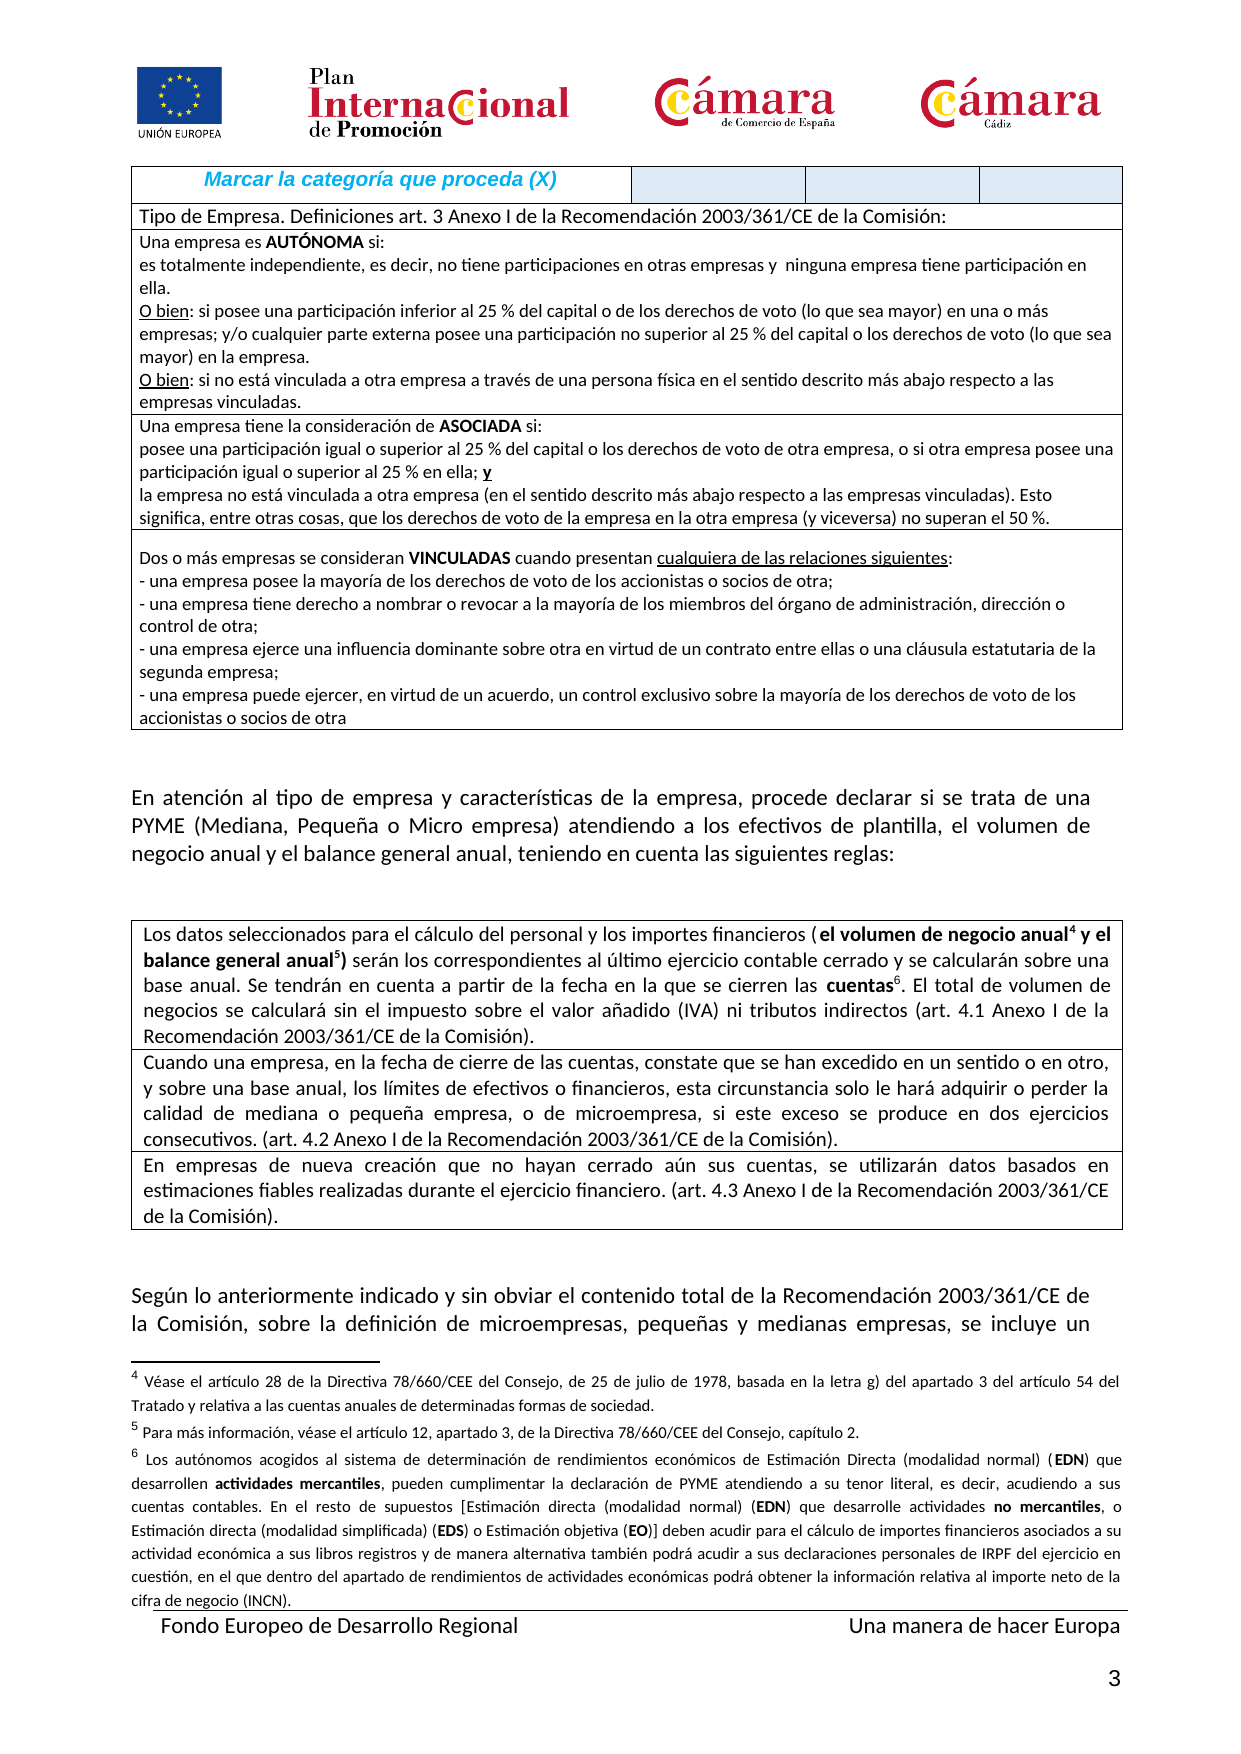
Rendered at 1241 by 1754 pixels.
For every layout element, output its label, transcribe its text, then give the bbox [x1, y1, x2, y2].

table_cell [980, 167, 1122, 203]
table_cell Dos o más empresas se consideran VINCULADAS cuando presentan cualquiera de las relaciones siguientes: - una empresa posee la mayoría de los derechos de voto de los accionistas o socios de otra; - una empresa tiene derecho a nombrar o revocar a la mayoría de los miembros del órgano de administración, dirección o control de otra; - una empresa ejerce una influencia dominante sobre otra en virtud de un contrato entre ellas o una cláusula estatutaria de la segunda empresa; - una empresa puede ejercer, en virtud de un acuerdo, un control exclusivo sobre la mayoría de los derechos de voto de los accionistas o socios de otra [132, 530, 1122, 729]
table_cell [806, 167, 979, 203]
table_cell Una empresa es AUTÓNOMA si: es totalmente independiente, es decir, no tiene participaciones en otras empresas y ninguna empresa tiene participación en ella. O bien: si posee una participación inferior al 25 % del capital o de los derechos de voto (lo que sea mayor) en una o más empresas; y/o cualquier parte externa posee una participación no superior al 25 % del capital o los derechos de voto (lo que sea mayor) en la empresa. O bien: si no está vinculada a otra empresa a través de una persona física en el sentido descrito más abajo respecto a las empresas vinculadas. [132, 230, 1122, 413]
table_cell [632, 167, 805, 203]
table_header Los datos seleccionados para el cálculo del personal y los importes financieros (el volumen de negocio anual y el balance general anual) serán los correspondientes al último ejercicio contable cerrado y se calcularán sobre una base anual. Se tendrán en cuenta a partir de la fecha en la que se cierren las cuentas. El total de volumen de negocios se calculará sin el impuesto sobre el valor añadido (IVA) ni tributos indirectos (art. 4.1 Anexo I de la Recomendación 2003/361/CE de la Comisión). [132, 921, 1122, 1048]
table_header Tipo de empresa Marcar la categoría que proceda (X) [132, 167, 631, 203]
picture [131, 59, 1107, 145]
text En atención al tipo de empresa y características de la empresa, procede declarar si se trata de una PYME (Mediana, Pequeña o Micro empresa) atendiendo a los efectivos de plantilla, el volumen de negocio anual y el balance general anual, teniendo en cuenta las siguientes reglas: [131, 783, 1092, 867]
table_cell Una empresa tiene la consideración de ASOCIADA si: posee una participación igual o superior al 25 % del capital o los derechos de voto de otra empresa, o si otra empresa posee una participación igual o superior al 25 % en ella; y la empresa no está vinculada a otra empresa (en el sentido descrito más abajo respecto a las empresas vinculadas). Esto significa, entre otras cosas, que los derechos de voto de la empresa en la otra empresa (y viceversa) no superan el 50 %. [132, 415, 1122, 529]
table_cell Cuando una empresa, en la fecha de cierre de las cuentas, constate que se han excedido en un sentido o en otro, y sobre una base anual, los límites de efectivos o financieros, esta circunstancia solo le hará adquirir o perder la calidad de mediana o pequeña empresa, o de microempresa, si este exceso se produce en dos ejercicios consecutivos. (art. 4.2 Anexo I de la Recomendación 2003/361/CE de la Comisión). [132, 1050, 1122, 1151]
table_cell Tipo de Empresa. Definiciones art. 3 Anexo I de la Recomendación 2003/361/CE de la Comisión: [132, 204, 1122, 229]
table_cell En empresas de nueva creación que no hayan cerrado aún sus cuentas, se utilizarán datos basados en estimaciones fiables realizadas durante el ejercicio financiero. (art. 4.3 Anexo I de la Recomendación 2003/361/CE de la Comisión). [132, 1152, 1122, 1228]
